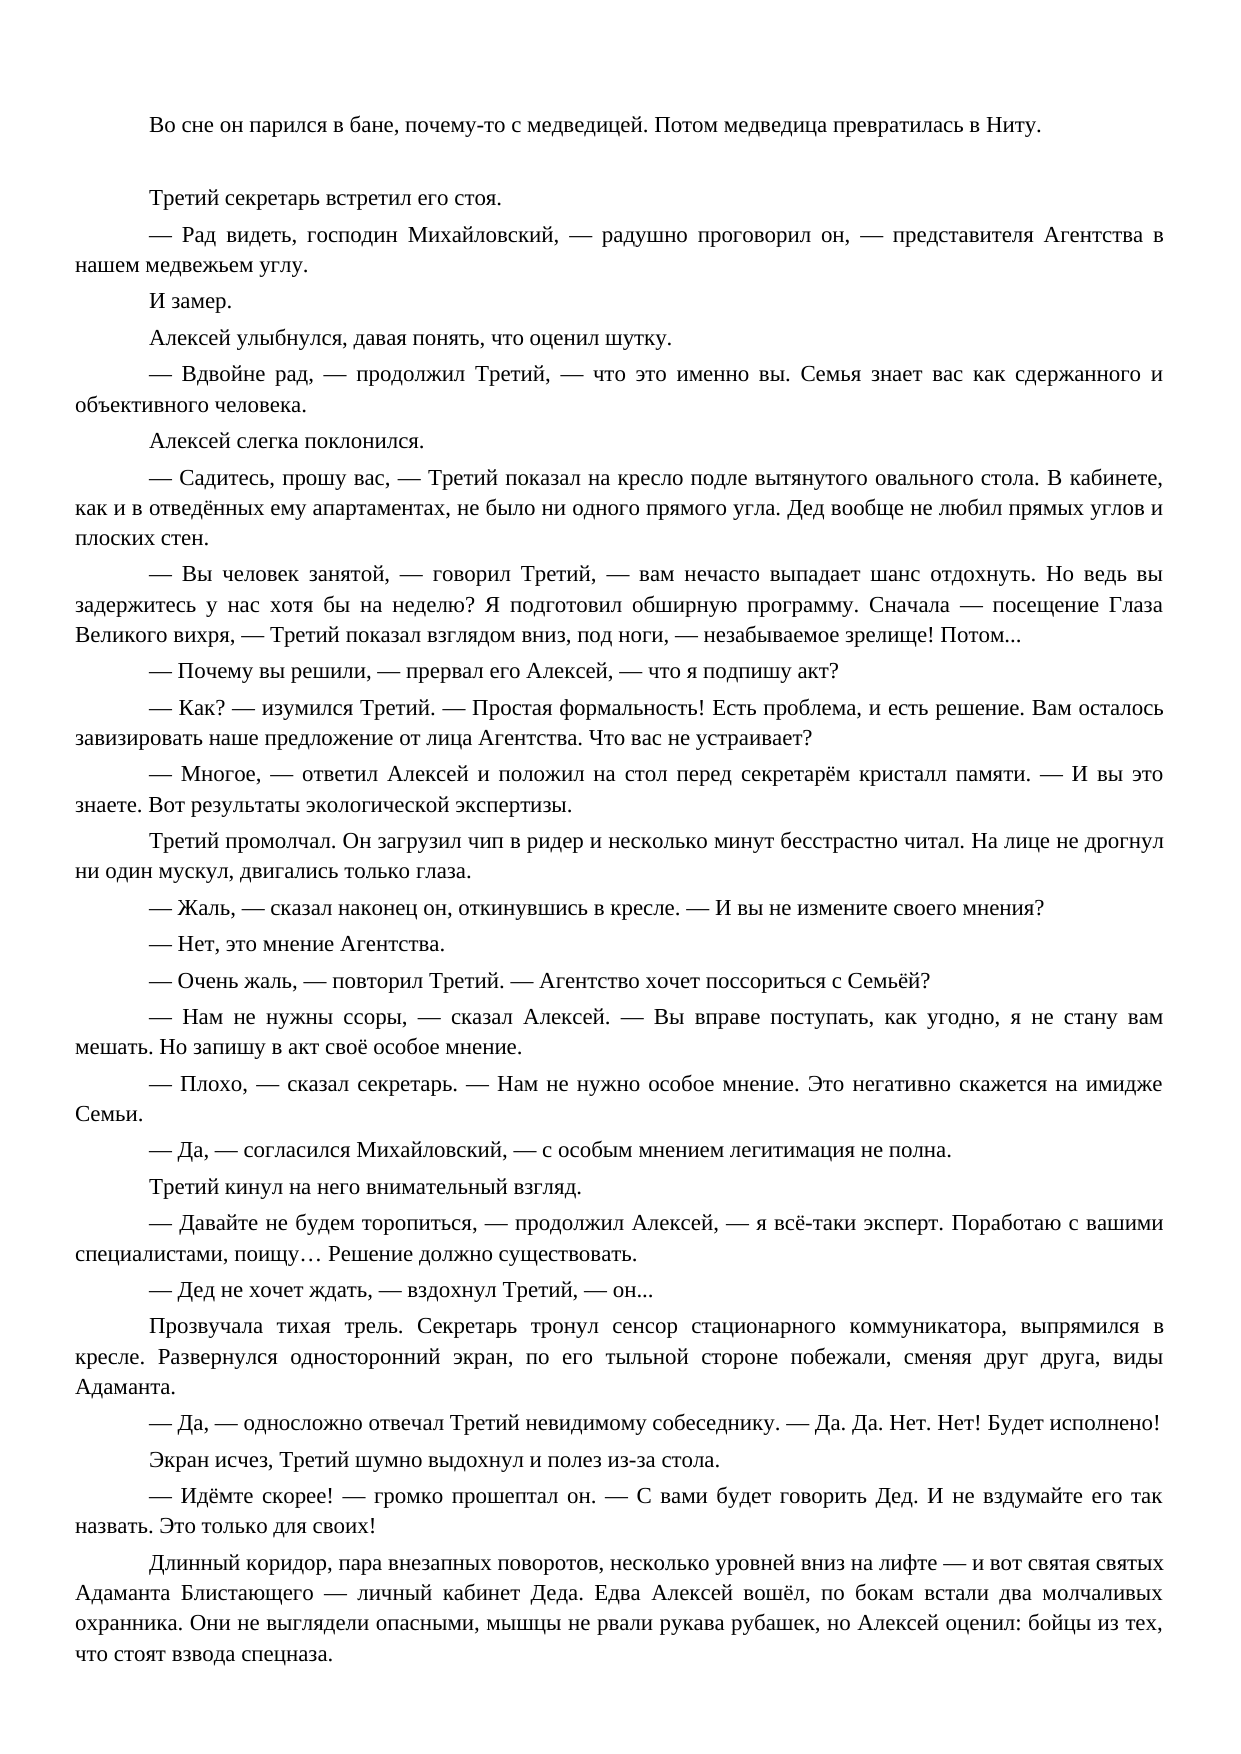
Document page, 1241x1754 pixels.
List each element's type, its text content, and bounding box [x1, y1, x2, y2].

text Алексей улыбнулся, давая понять, что оценил шутку. [75, 324, 1165, 350]
text И замер. [75, 287, 1165, 314]
text — Вдвойне рад, — продолжил Третий, — что это именно вы. Семья знает вас как сдержанного и объективного человека. [75, 360, 1165, 417]
text Во сне он парился в бане, почему-то с медведицей. Потом медведица превратилась в Ниту. [75, 111, 1165, 138]
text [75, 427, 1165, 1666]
text Третий секретарь встретил его стоя. [75, 184, 1165, 211]
text — Рад видеть, господин Михайловский, — радушно проговорил он, — представителя Агентства в нашем медвежьем углу. [75, 221, 1165, 277]
